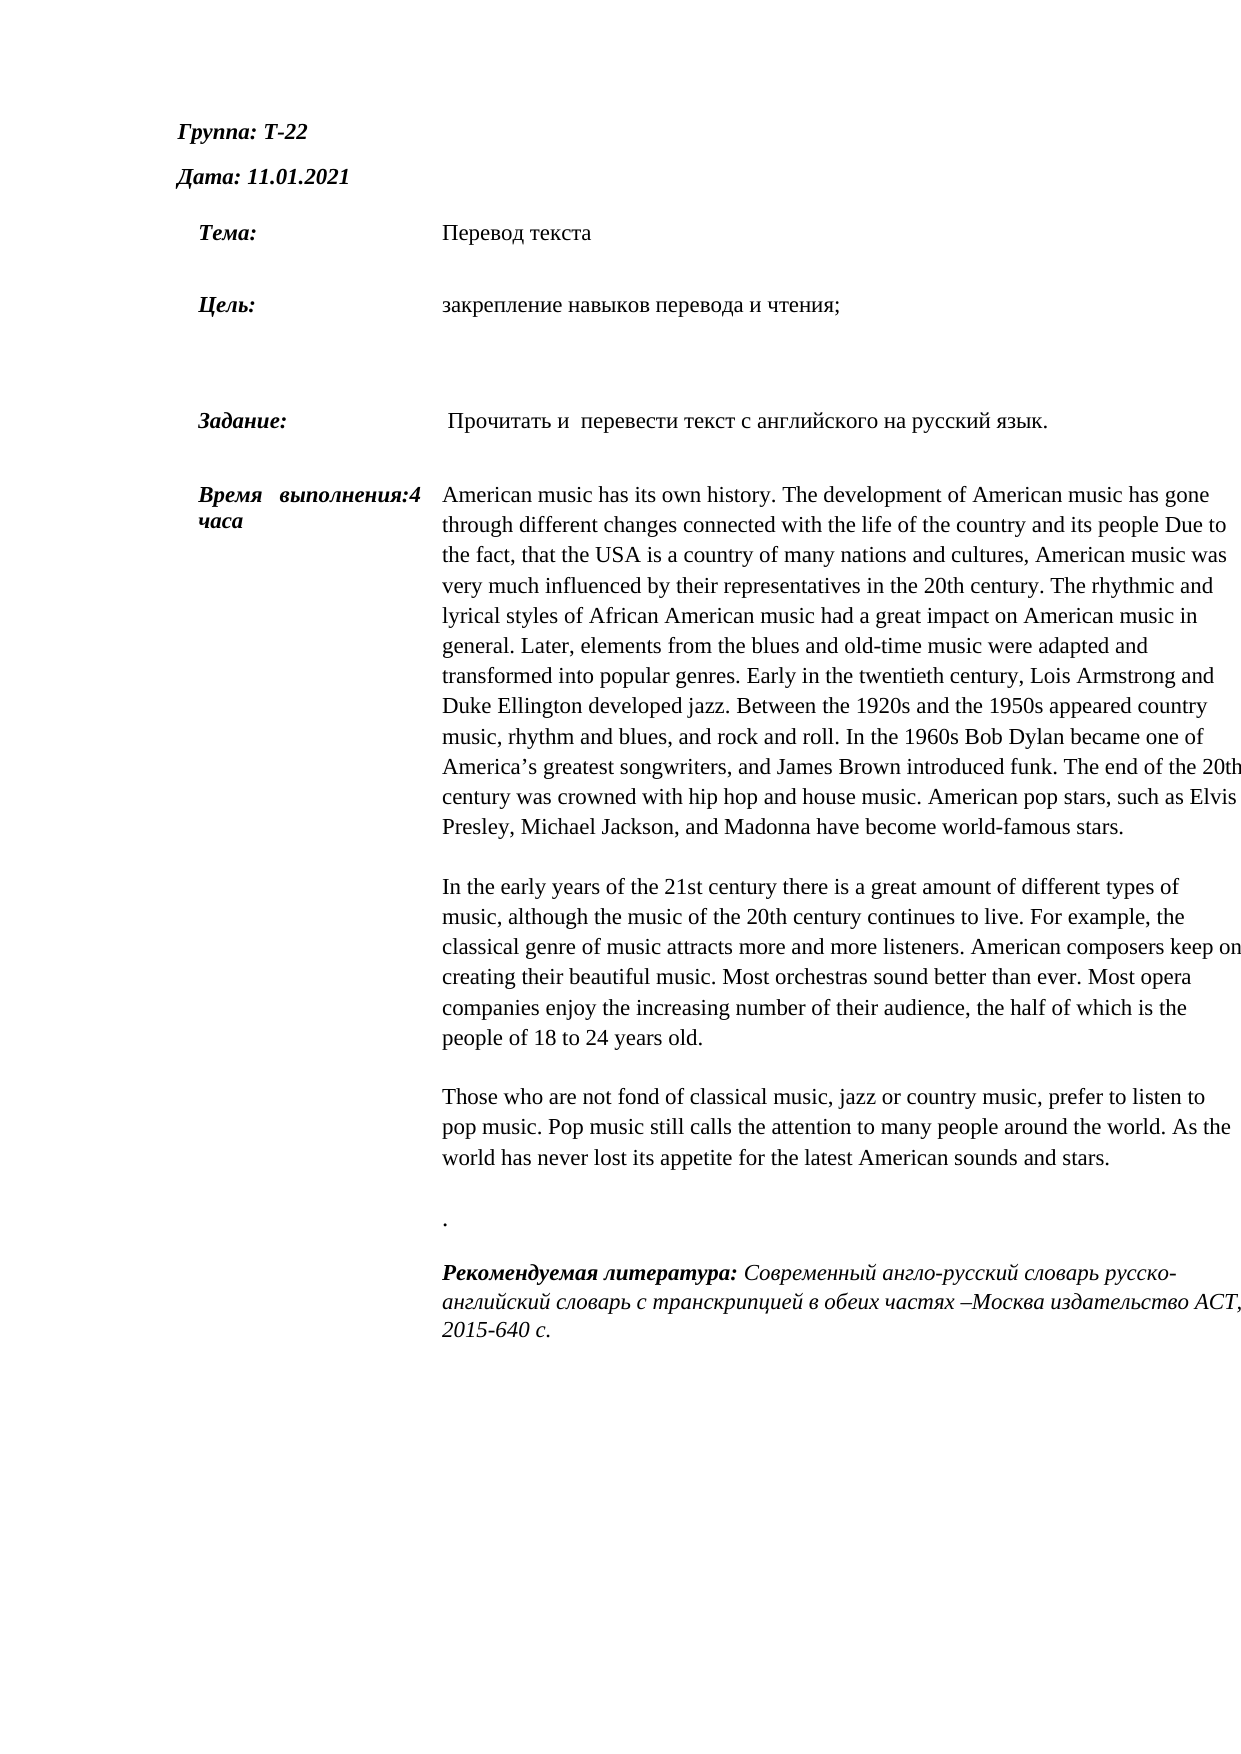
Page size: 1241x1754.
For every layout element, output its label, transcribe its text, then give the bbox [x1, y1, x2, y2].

table_cell Прочитать и перевести текст с английского на русский язык. [431, 397, 1240, 471]
table_cell Задание: [188, 397, 431, 471]
table_header Тема: [188, 208, 431, 280]
table_cell Цель: [188, 280, 431, 397]
text Дата: 11.01.2021 [177, 163, 1152, 189]
table_cell закрепление навыков перевода и чтения; [431, 280, 1240, 397]
text Группа: Т-22 [177, 118, 1152, 144]
table_cell Время выполнения:4 часа [188, 471, 431, 1551]
table_cell American music has its own history. The development of American music has gone through different changes connected with the life of the country and its people Due to the fact, that the USA is a country of many nations and cultures, American music was very much influenced by their representatives in the 20th century. The rhythmic and lyrical styles of African American music had a great impact on American music in general. Later, elements from the blues and old-time music were adapted and transformed into popular genres. Early in the twentieth century, Lois Armstrong and Duke Ellington developed jazz. Between the 1920s and the 1950s appeared country music, rhythm and blues, and rock and roll. In the 1960s Bob Dylan became one of America’s greatest songwriters, and James Brown introduced funk. The end of the 20th century was crowned with hip hop and house music. American pop stars, such as Elvis Presley, Michael Jackson, and Madonna have become world-famous stars. In the early years of the 21st century there is a great amount of different types of music, although the music of the 20th century continues to live. For example, the classical genre of music attracts more and more listeners. American composers keep on creating their beautiful music. Most orchestras sound better than ever. Most opera companies enjoy the increasing number of their audience, the half of which is the people of 18 to 24 years old. Those who are not fond of classical music, jazz or country music, prefer to listen to pop music. Pop music still calls the attention to many people around the world. As the world has never lost its appetite for the latest American sounds and stars. . Рекомендуемая литература: Современный англо-русский словарь русско-английский словарь с транскрипцией в обеих частях –Москва издательство АСТ, 2015-640 с. ₽ [431, 471, 1240, 1551]
table_header Перевод текста [431, 208, 1240, 280]
